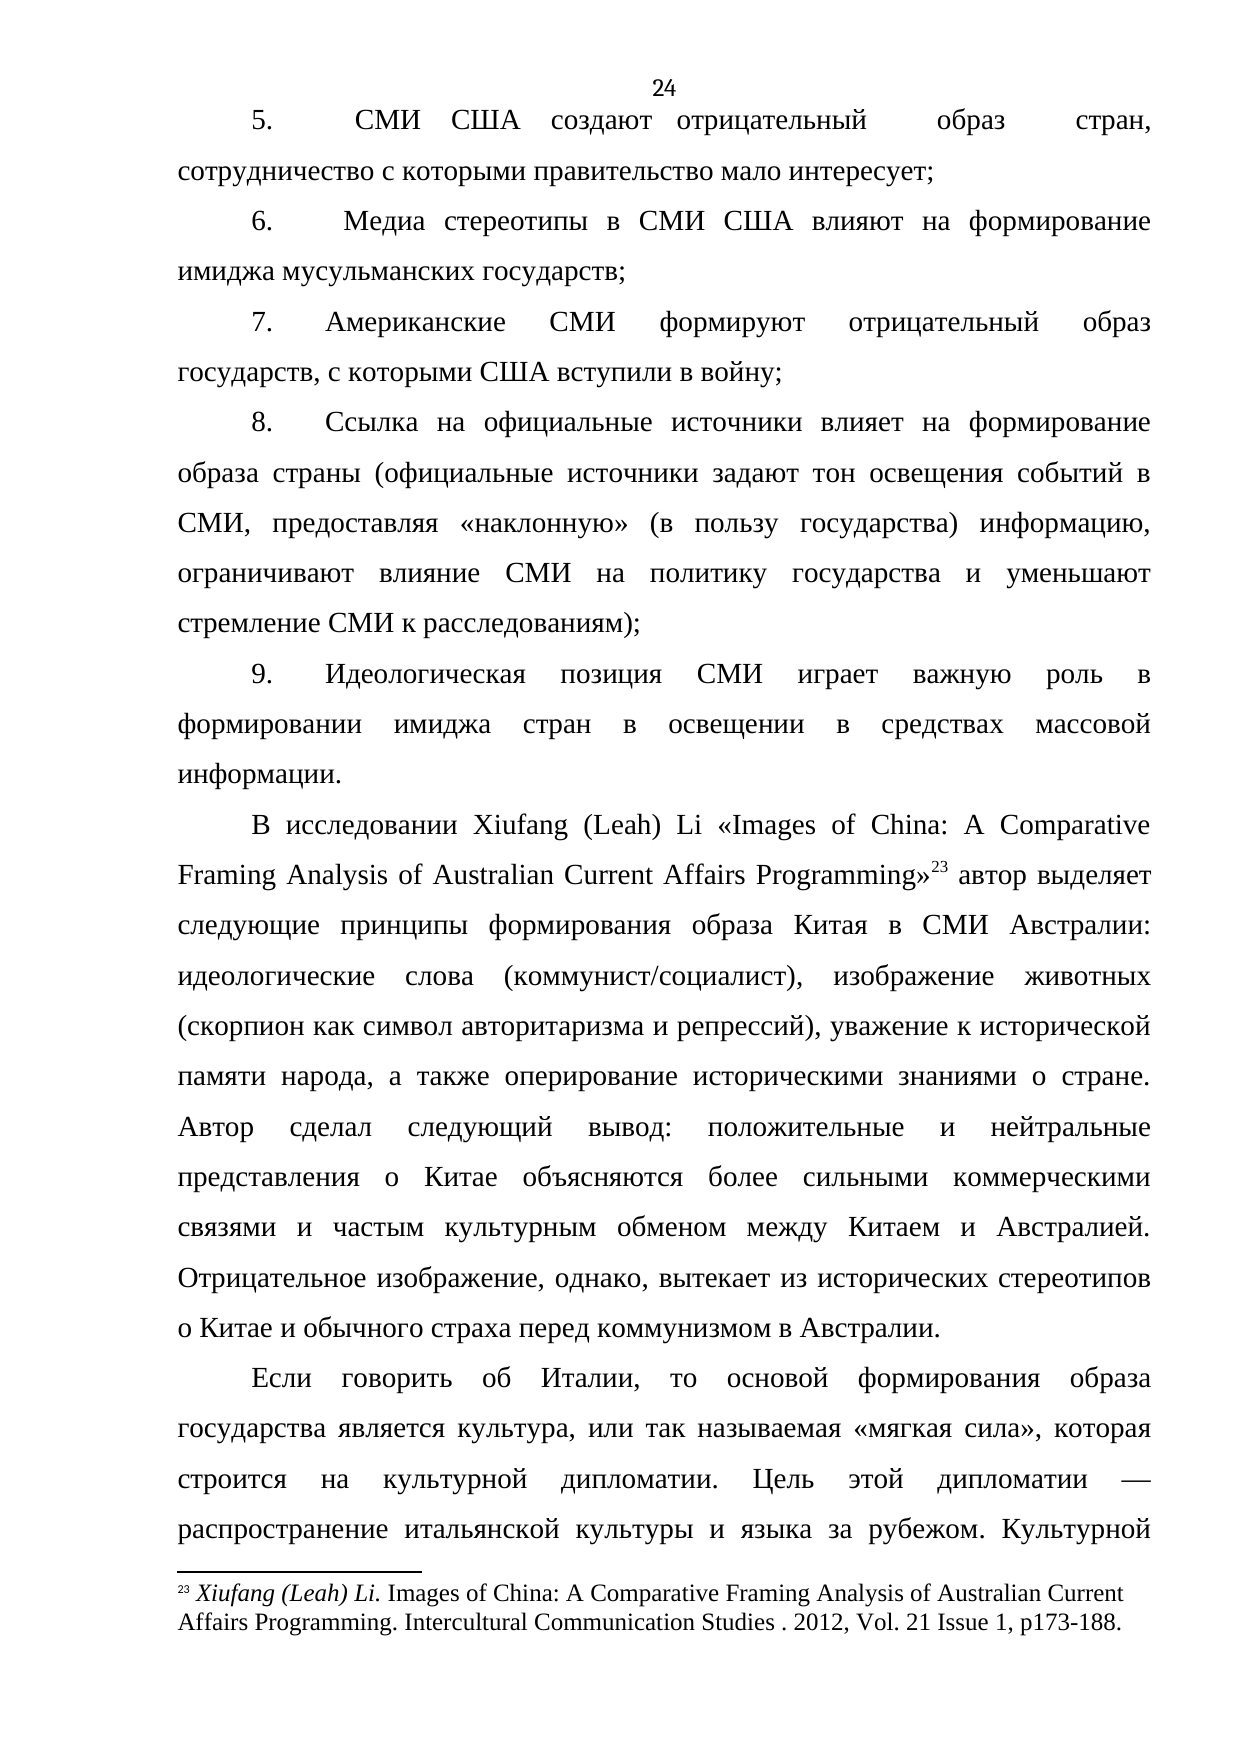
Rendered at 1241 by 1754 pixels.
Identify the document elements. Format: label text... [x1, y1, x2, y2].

text В исследовании Xiufang (Leah) Li «Images of China: A Comparative Framing Analysis of Australian Current Affairs Programming» автор выделяет следующие принципы формирования образа Китая в СМИ Австралии: идеологические слова (коммунист/социалист), изображение животных (скорпион как символ авторитаризма и репрессий), уважение к исторической памяти народа, а также оперирование историческими знаниями о стране. Автор сделал следующий вывод: положительные и нейтральные представления о Китае объясняются более сильными коммерческими связями и частым культурным обменом между Китаем и Австралией. Отрицательное изображение, однако, вытекает из исторических стереотипов о Китае и обычного страха перед коммунизмом в Австралии. [177, 807, 1152, 1343]
text 7. Американские СМИ формируют отрицательный образ государств, с которыми США вступили в войну; [177, 304, 1152, 388]
text 8. Ссылка на официальные источники влияет на формирование образа страны (официальные источники задают тон освещения событий в СМИ, предоставляя «наклонную» (в пользу государства) информацию, ограничивают влияние СМИ на политику государства и уменьшают стремление СМИ к расследованиям); [177, 404, 1152, 639]
text 6. Медиа стереотипы в СМИ США влияют на формирование имиджа мусульманских государств; [177, 203, 1152, 287]
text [177, 1360, 1152, 1545]
text 5. СМИ США создают отрицательный образ стран, сотрудничество с которыми правительство мало интересует; [177, 102, 1152, 186]
text 9. Идеологическая позиция СМИ играет важную роль в формировании имиджа стран в освещении в средствах массовой информации. [177, 656, 1152, 790]
